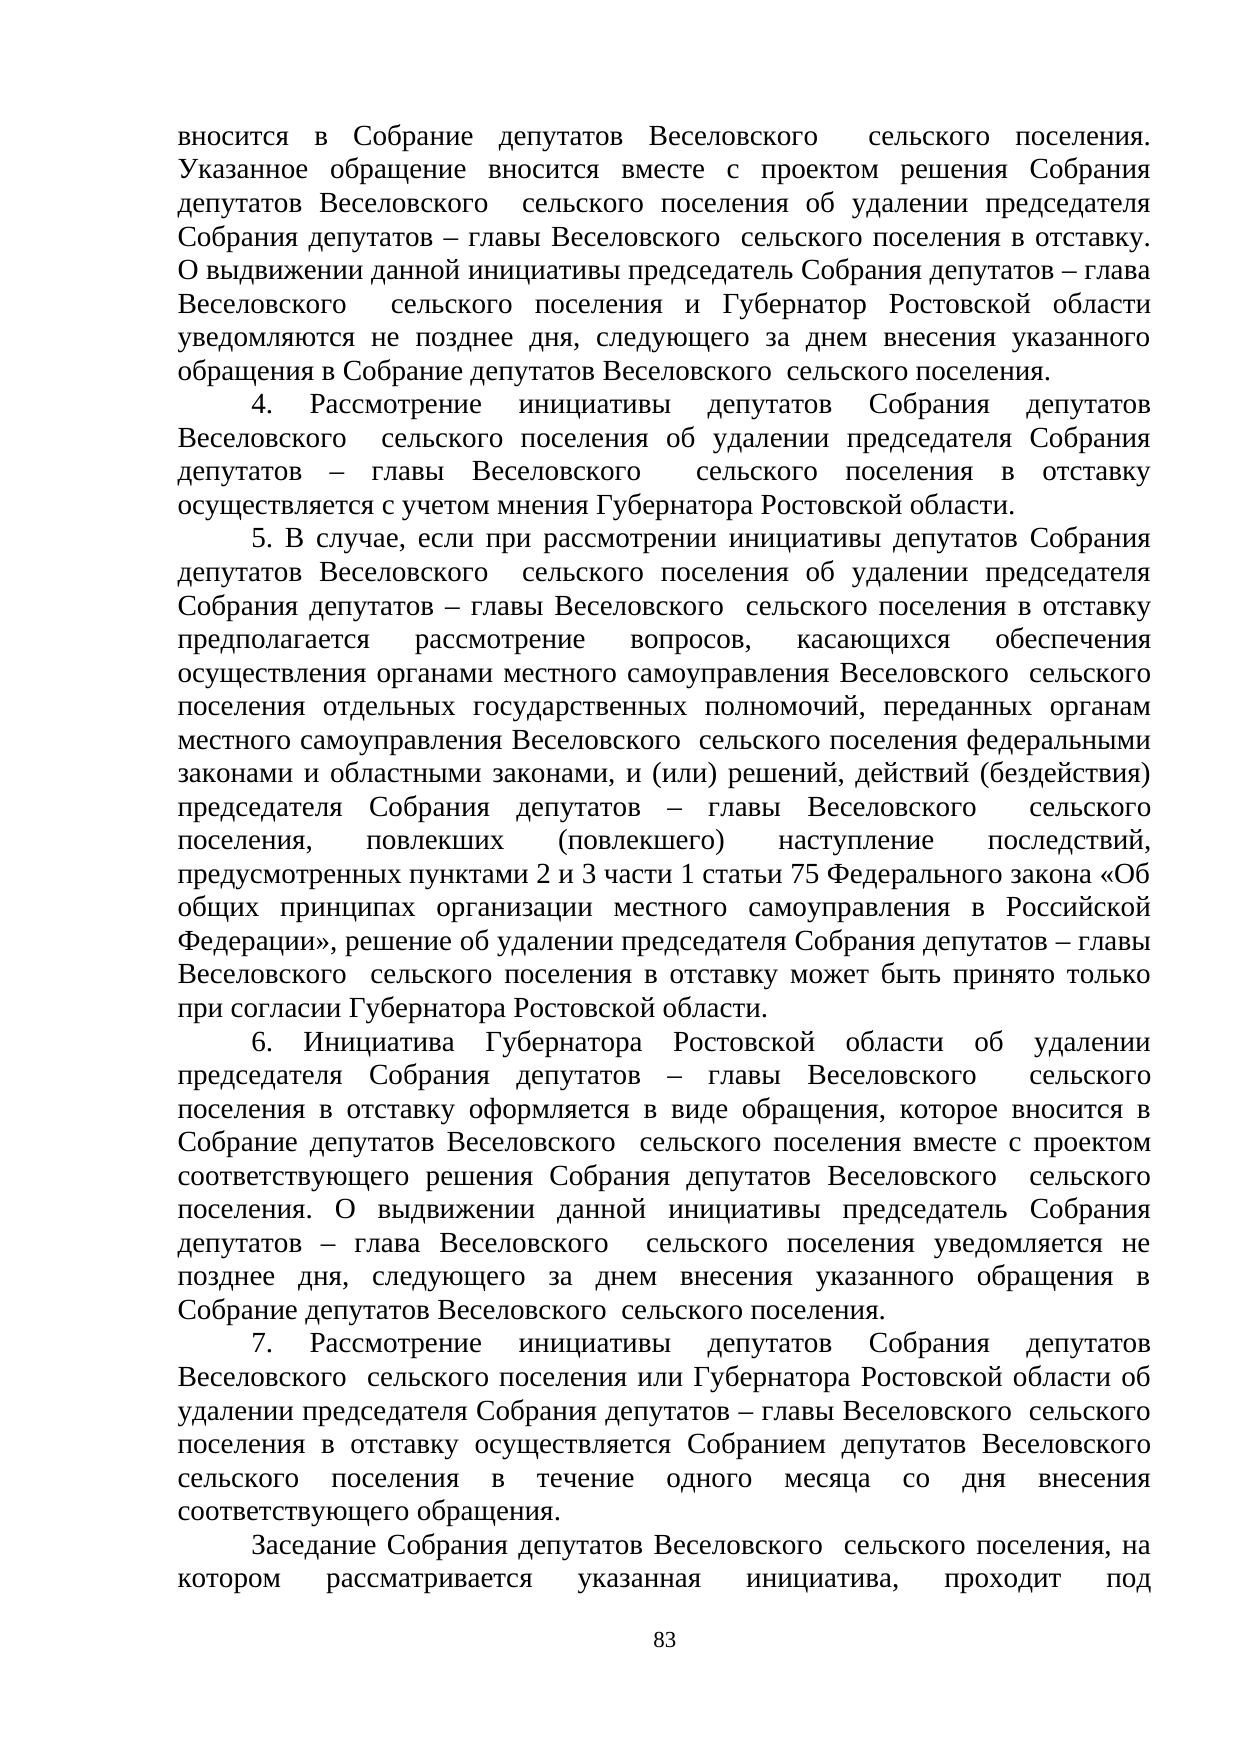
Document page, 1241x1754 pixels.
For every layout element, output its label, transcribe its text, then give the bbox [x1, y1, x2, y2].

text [177, 1527, 1152, 1594]
text 5. В случае, если при рассмотрении инициативы депутатов Собрания депутатов Веселовского сельского поселения об удалении председателя Собрания депутатов – главы Веселовского сельского поселения в отставку предполагается рассмотрение вопросов, касающихся обеспечения осуществления органами местного самоуправления Веселовского сельского поселения отдельных государственных полномочий, переданных органам местного самоуправления Веселовского сельского поселения федеральными законами и областными законами, и (или) решений, действий (бездействия) председателя Собрания депутатов – главы Веселовского сельского поселения, повлекших (повлекшего) наступление последствий, предусмотренных пунктами 2 и 3 части 1 статьи 75 Федерального закона «Об общих принципах организации местного самоуправления в Российской Федерации», решение об удалении председателя Собрания депутатов – главы Веселовского сельского поселения в отставку может быть принято только при согласии Губернатора Ростовской области. [177, 521, 1152, 1024]
text 7. Рассмотрение инициативы депутатов Собрания депутатов Веселовского сельского поселения или Губернатора Ростовской области об удалении председателя Собрания депутатов – главы Веселовского сельского поселения в отставку осуществляется Собранием депутатов Веселовского сельского поселения в течение одного месяца со дня внесения соответствующего обращения. [177, 1326, 1152, 1527]
text 6. Инициатива Губернатора Ростовской области об удалении председателя Собрания депутатов – главы Веселовского сельского поселения в отставку оформляется в виде обращения, которое вносится в Собрание депутатов Веселовского сельского поселения вместе с проектом соответствующего решения Собрания депутатов Веселовского сельского поселения. О выдвижении данной инициативы председатель Собрания депутатов – глава Веселовского сельского поселения уведомляется не позднее дня, следующего за днем внесения указанного обращения в Собрание депутатов Веселовского сельского поселения. [177, 1024, 1152, 1326]
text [177, 118, 1152, 386]
text 4. Рассмотрение инициативы депутатов Собрания депутатов Веселовского сельского поселения об удалении председателя Собрания депутатов – главы Веселовского сельского поселения в отставку осуществляется с учетом мнения Губернатора Ростовской области. [177, 386, 1152, 521]
